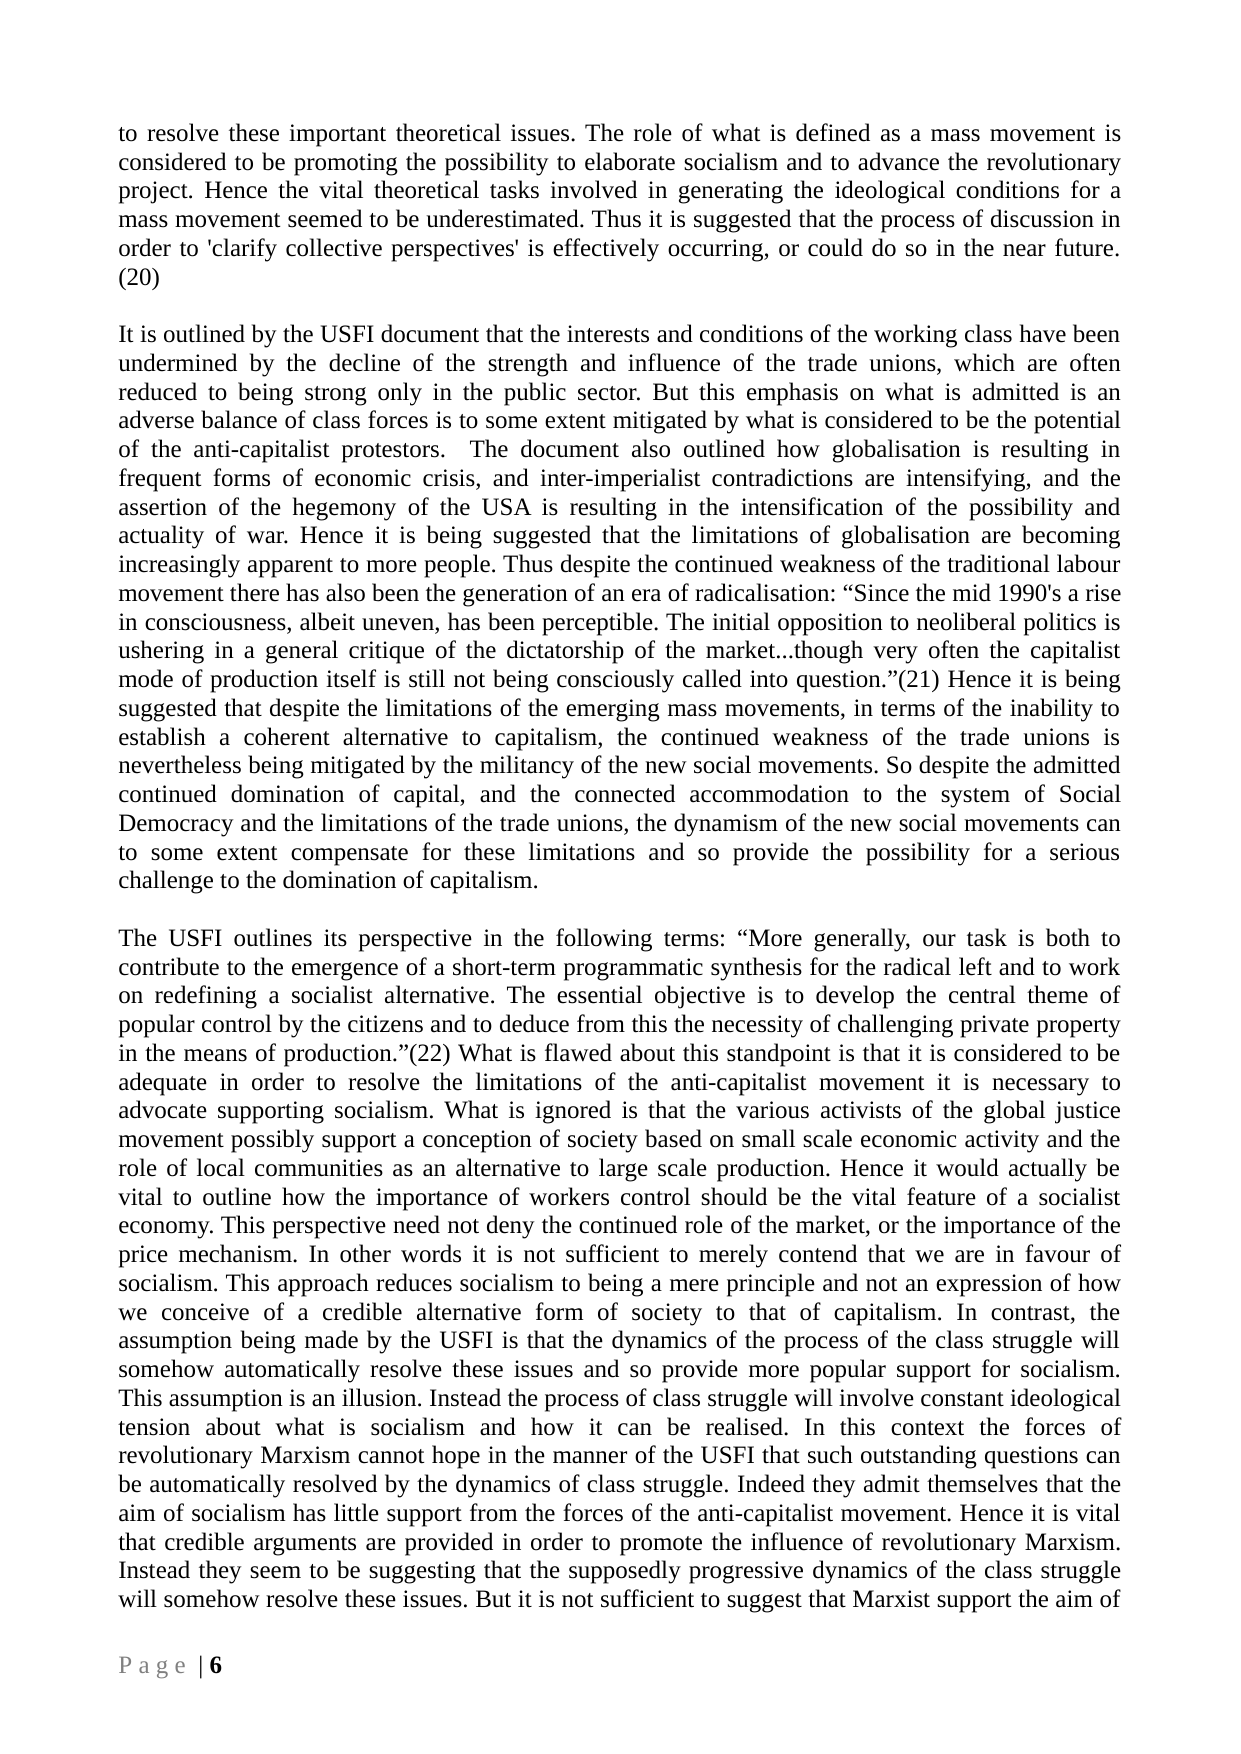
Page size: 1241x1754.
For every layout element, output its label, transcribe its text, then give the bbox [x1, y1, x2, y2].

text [118, 923, 1122, 1613]
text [118, 118, 1122, 291]
text It is outlined by the USFI document that the interests and conditions of the working class have been undermined by the decline of the strength and influence of the trade unions, which are often reduced to being strong only in the public sector. But this emphasis on what is admitted is an adverse balance of class forces is to some extent mitigated by what is considered to be the potential of the anti-capitalist protestors. The document also outlined how globalisation is resulting in frequent forms of economic crisis, and inter-imperialist contradictions are intensifying, and the assertion of the hegemony of the USA is resulting in the intensification of the possibility and actuality of war. Hence it is being suggested that the limitations of globalisation are becoming increasingly apparent to more people. Thus despite the continued weakness of the traditional labour movement there has also been the generation of an era of radicalisation: “Since the mid 1990's a rise in consciousness, albeit uneven, has been perceptible. The initial opposition to neoliberal politics is ushering in a general critique of the dictatorship of the market...though very often the capitalist mode of production itself is still not being consciously called into question.”(21) Hence it is being suggested that despite the limitations of the emerging mass movements, in terms of the inability to establish a coherent alternative to capitalism, the continued weakness of the trade unions is nevertheless being mitigated by the militancy of the new social movements. So despite the admitted continued domination of capital, and the connected accommodation to the system of Social Democracy and the limitations of the trade unions, the dynamism of the new social movements can to some extent compensate for these limitations and so provide the possibility for a serious challenge to the domination of capitalism. [118, 319, 1122, 894]
